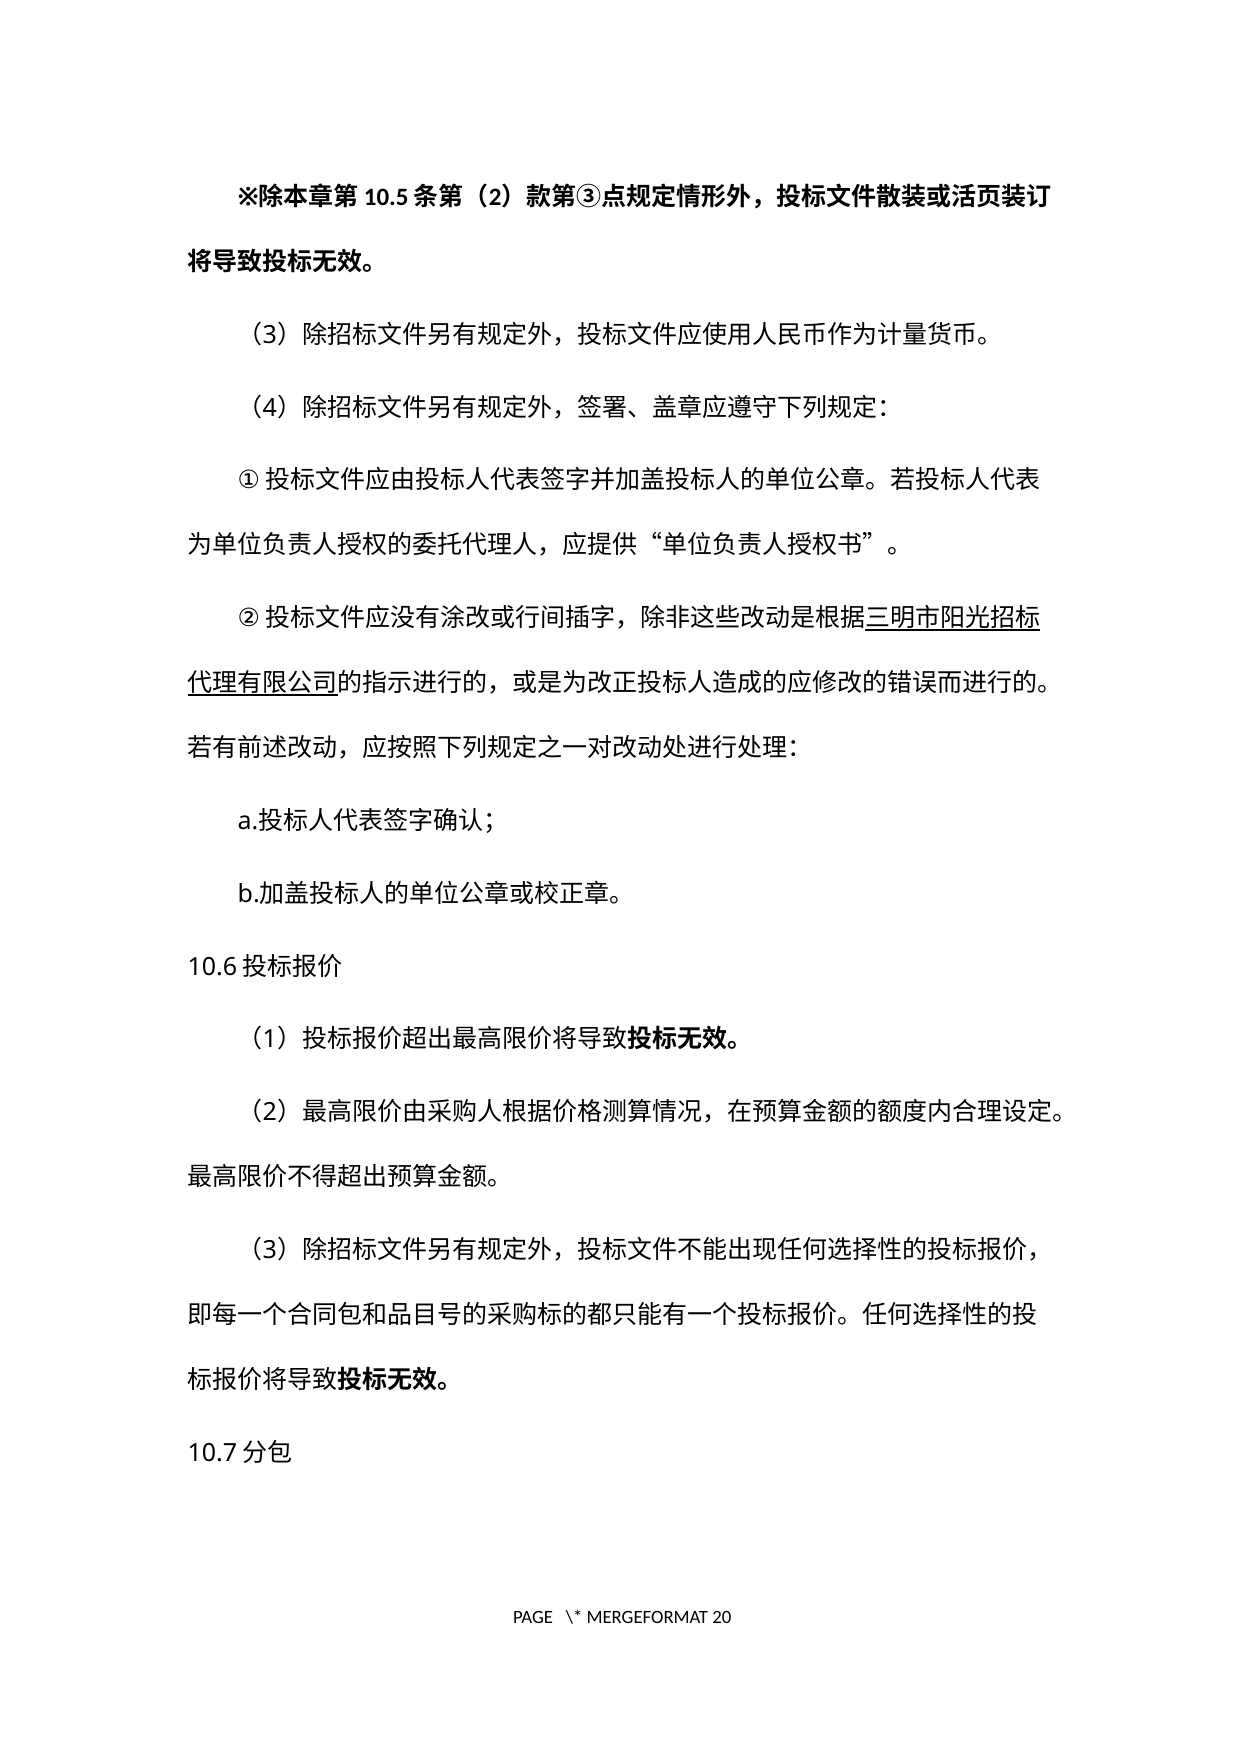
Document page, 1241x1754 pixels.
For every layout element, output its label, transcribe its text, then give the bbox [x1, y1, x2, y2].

text ※除本章第10.5条第（2）款第③点规定情形外，投标文件散装或活页装订将导致投标无效。 [187, 162, 1053, 292]
text 10.6投标报价 [187, 932, 1053, 997]
text 10.7分包 [187, 1418, 1053, 1483]
text （1）投标报价超出最高限价将导致投标无效。 [187, 1004, 1053, 1069]
text （3）除招标文件另有规定外，投标文件不能出现任何选择性的投标报价，即每一个合同包和品目号的采购标的都只能有一个投标报价。任何选择性的投标报价将导致投标无效。 [187, 1215, 1053, 1410]
text ②投标文件应没有涂改或行间插字，除非这些改动是根据三明市阳光招标代理有限公司的指示进行的，或是为改正投标人造成的应修改的错误而进行的。若有前述改动，应按照下列规定之一对改动处进行处理： [187, 583, 1053, 778]
text ①投标文件应由投标人代表签字并加盖投标人的单位公章。若投标人代表为单位负责人授权的委托代理人，应提供“单位负责人授权书”。 [187, 445, 1053, 575]
text a.投标人代表签字确认； [187, 786, 1053, 851]
text （3）除招标文件另有规定外，投标文件应使用人民币作为计量货币。 [187, 300, 1053, 365]
text （2）最高限价由采购人根据价格测算情况，在预算金额的额度内合理设定。最高限价不得超出预算金额。 [187, 1077, 1053, 1207]
text （4）除招标文件另有规定外，签署、盖章应遵守下列规定： [187, 373, 1053, 438]
text b.加盖投标人的单位公章或校正章。 [187, 859, 1053, 924]
